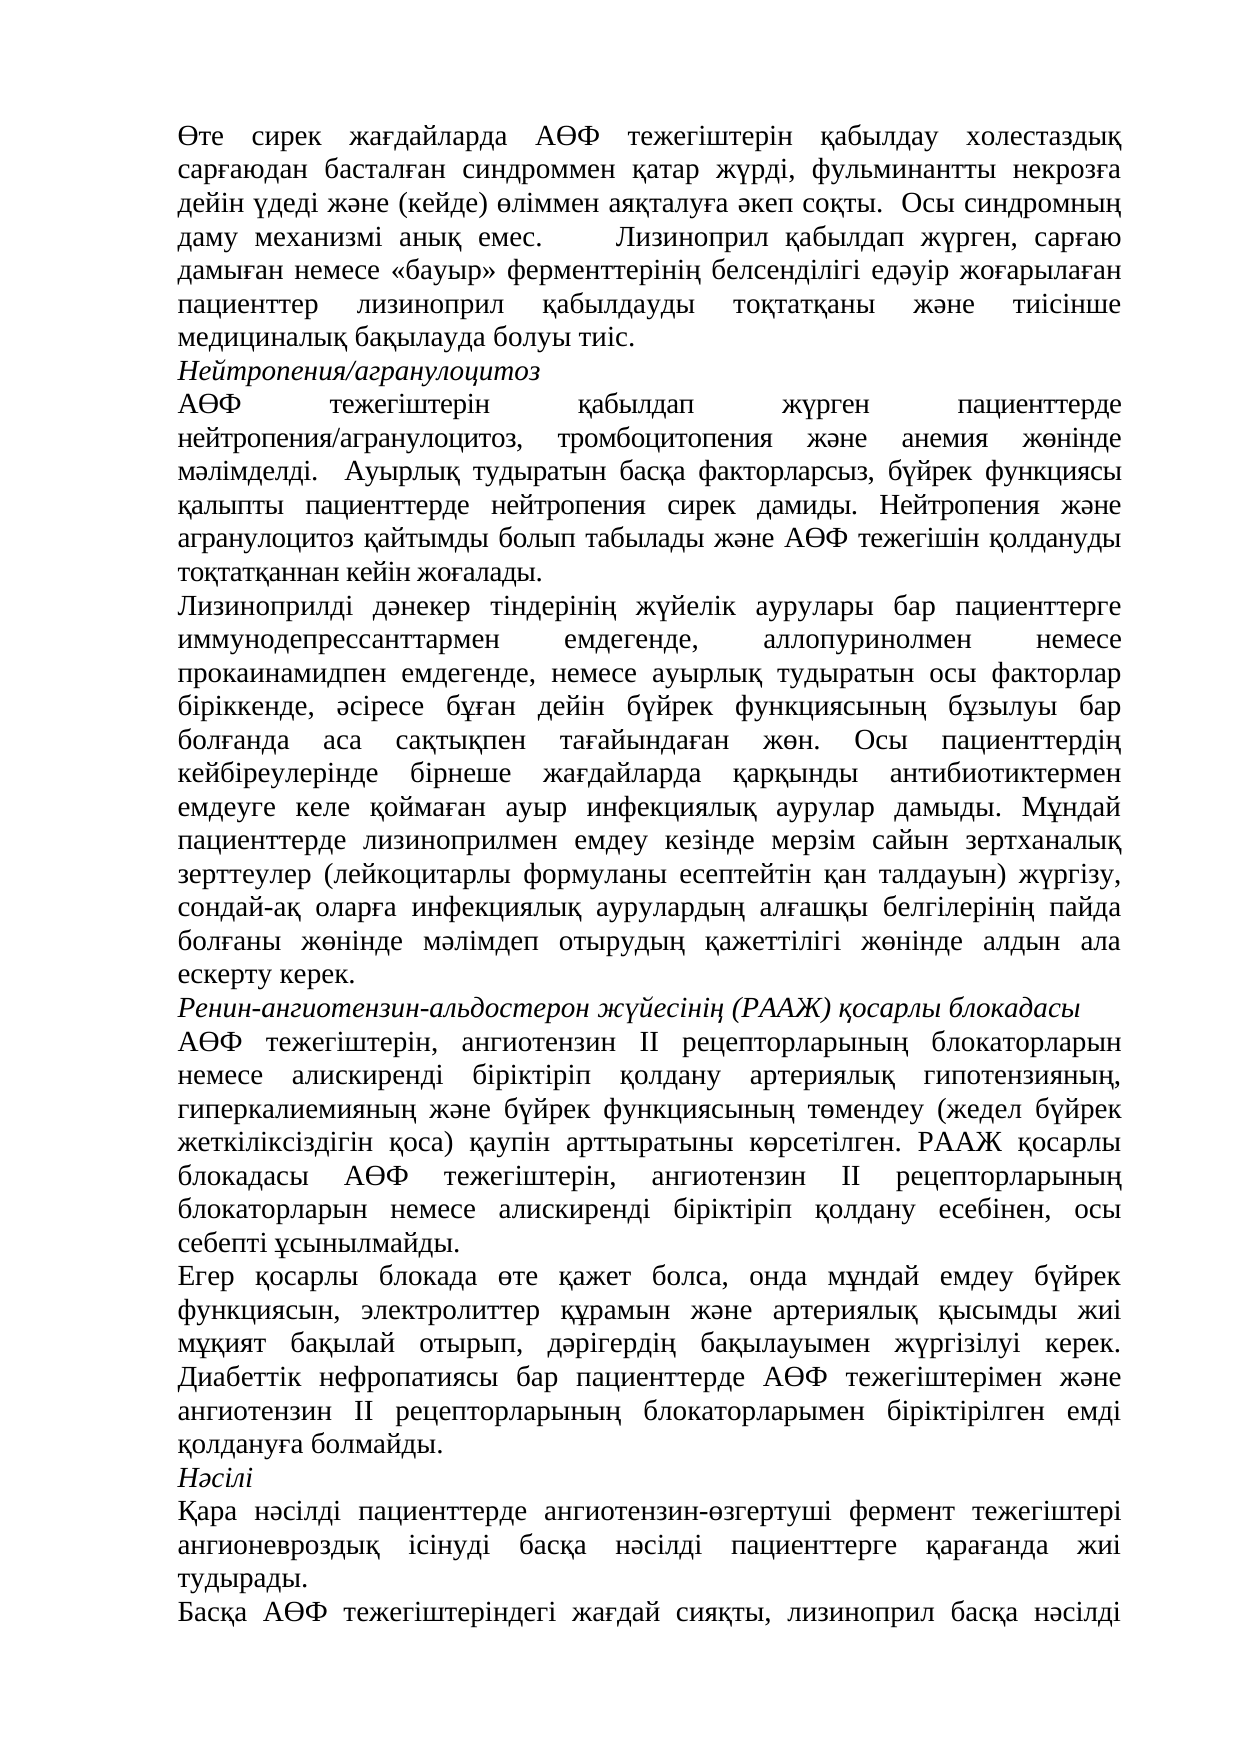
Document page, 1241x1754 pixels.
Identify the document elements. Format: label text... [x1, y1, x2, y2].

text Лизиноприлді дәнекер тіндерінің жүйелік аурулары бар пациенттерге иммунодепрессанттармен емдегенде, аллопуринолмен немесе прокаинамидпен емдегенде, немесе ауырлық тудыратын осы факторлар біріккенде, әсіресе бұған дейін бүйрек функциясының бұзылуы бар болғанда аса сақтықпен тағайындаған жөн. Осы пациенттердің кейбіреулерінде бірнеше жағдайларда қарқынды антибиотиктермен емдеуге келе қоймаған ауыр инфекциялық аурулар дамыды. Мұндай пациенттерде лизиноприлмен емдеу кезінде мерзім сайын зертханалық зерттеулер (лейкоцитарлы формуланы есептейтін қан талдауын) жүргізу, сондай-ақ оларға инфекциялық аурулардың алғашқы белгілерінің пайда болғаны жөнінде мәлімдеп отырудың қажеттілігі жөнінде алдын ала ескерту керек. [177, 588, 1122, 990]
text Нейтропения/агранулоцитоз [177, 353, 1122, 386]
text АӨФ тежегіштерін, ангиотензин II рецепторларының блокаторларын немесе алискиренді біріктіріп қолдану артериялық гипотензияның, гиперкалиемияның және бүйрек функциясының төмендеу (жедел бүйрек жеткіліксіздігін қоса) қаупін арттыратыны көрсетілген. РААЖ қосарлы блокадасы AӨФ тежегіштерін, ангиотензин II рецепторларының блокаторларын немесе алискиренді біріктіріп қолдану есебінен, осы себепті ұсынылмайды. [177, 1024, 1122, 1258]
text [177, 1594, 1122, 1627]
text Ренин-ангиотензин-альдостерон жүйесінің (РААЖ) қосарлы блокадасы [177, 990, 1122, 1024]
text Қара нәсілді пациенттерде ангиотензин-өзгертуші фермент тежегіштері ангионевроздық ісінуді басқа нәсілді пациенттерге қарағанда жиі тудырады. [177, 1493, 1122, 1594]
text Нәсілі [177, 1460, 1122, 1493]
text АӨФ тежегіштерін қабылдап жүрген пациенттерде нейтропения/агранулоцитоз, тромбоцитопения және анемия жөнінде мәлімделді. Ауырлық тудыратын басқа факторларсыз, бүйрек функциясы қалыпты пациенттерде нейтропения сирек дамиды. Нейтропения және агранулоцитоз қайтымды болып табылады және АӨФ тежегішін қолдануды тоқтатқаннан кейін жоғалады. [177, 386, 1122, 588]
text Өте сирек жағдайларда АӨФ тежегіштерін қабылдау холестаздық сарғаюдан басталған синдроммен қатар жүрді, фульминантты некрозға дейін үдеді және (кейде) өліммен аяқталуға әкеп соқты. Осы синдромның даму механизмі анық емес. Лизиноприл қабылдап жүрген, сарғаю дамыған немесе «бауыр» ферменттерінің белсенділігі едәуір жоғарылаған пациенттер лизиноприл қабылдауды тоқтатқаны және тиісінше медициналық бақылауда болуы тиіс. [177, 118, 1122, 353]
text Егер қосарлы блокада өте қажет болса, онда мұндай емдеу бүйрек функциясын, электролиттер құрамын және артериялық қысымды жиі мұқият бақылай отырып, дәрігердің бақылауымен жүргізілуі керек. Диабеттік нефропатиясы бар пациенттерде АӨФ тежегіштерімен және ангиотензин II рецепторларының блокаторларымен біріктірілген емді қолдануға болмайды. [177, 1258, 1122, 1460]
